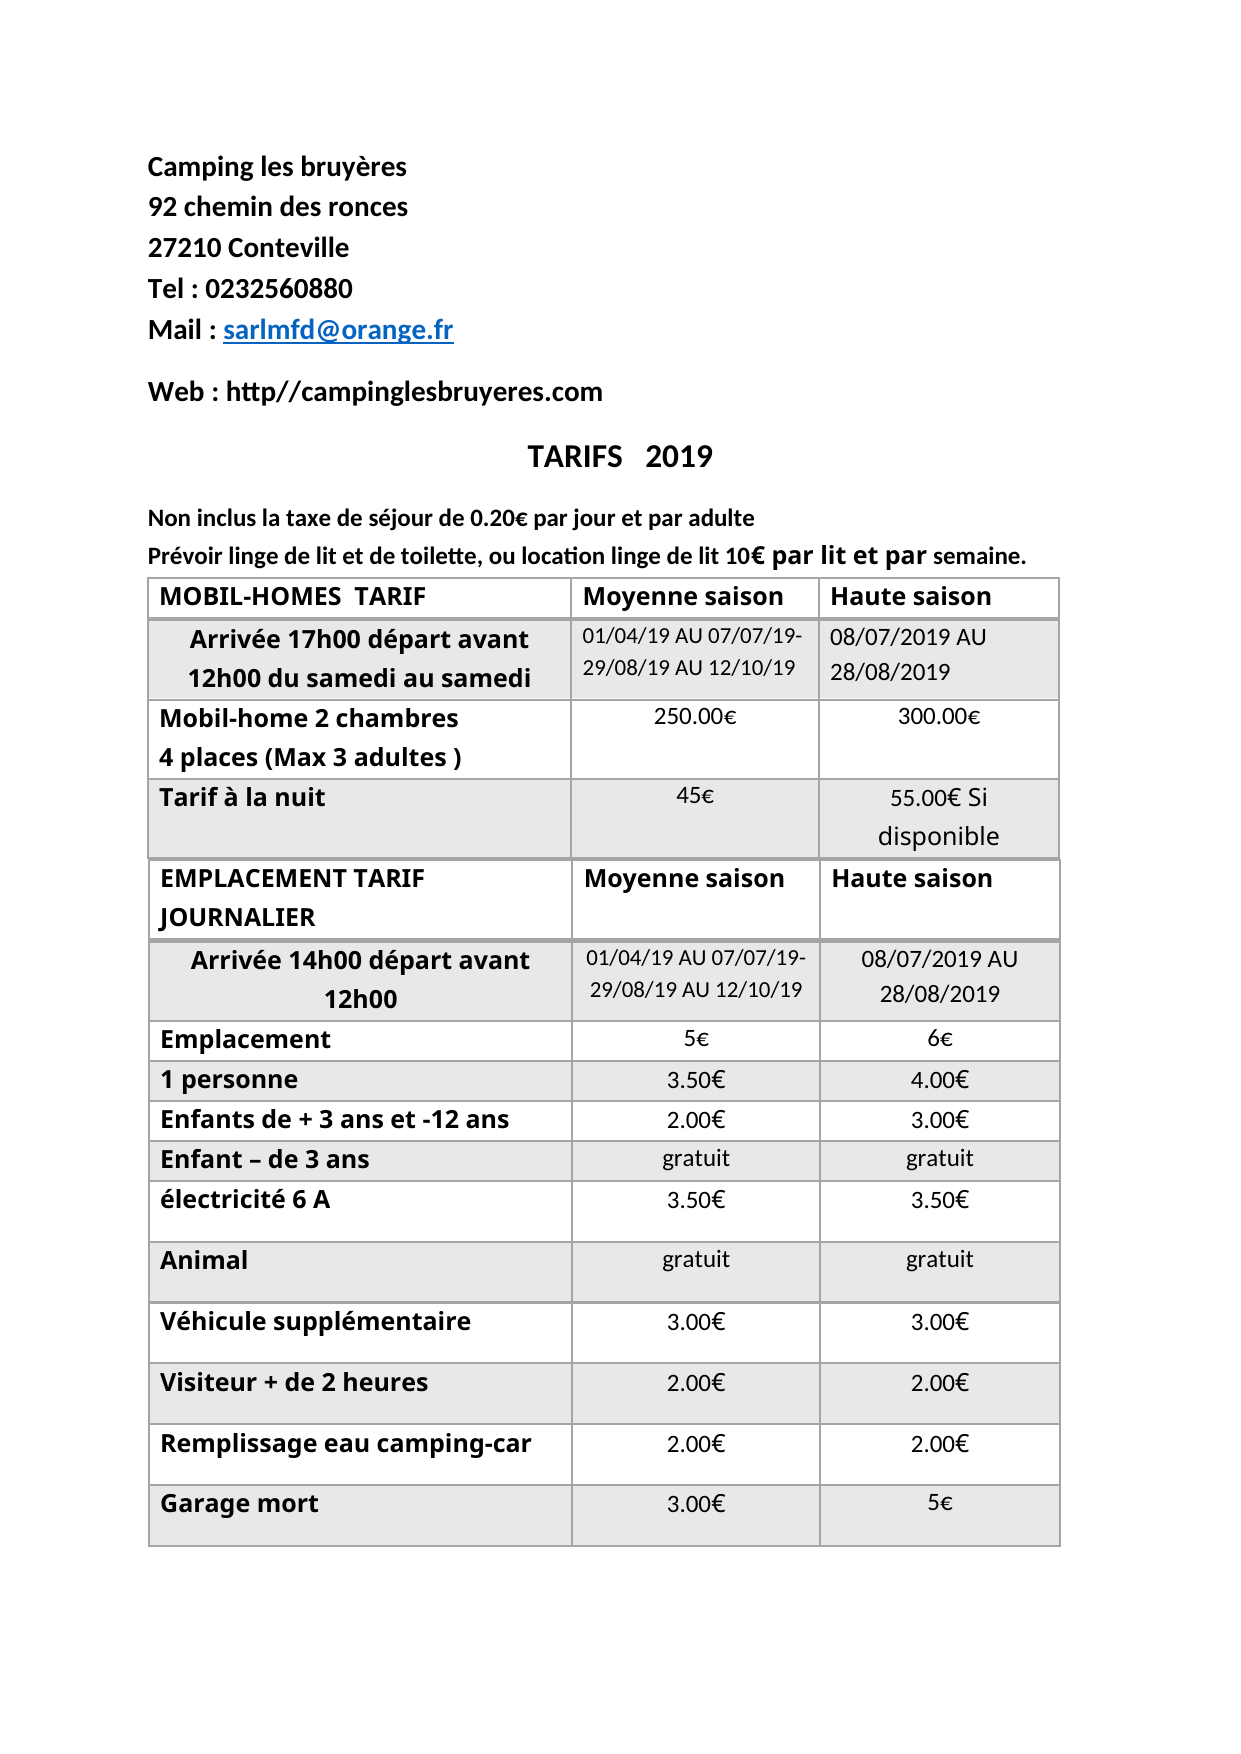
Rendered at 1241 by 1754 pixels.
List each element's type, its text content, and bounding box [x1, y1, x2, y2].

text 92 chemin des ronces [148, 188, 1093, 224]
table_cell 2.00€ [573, 1364, 819, 1423]
table_cell 2.00€ [821, 1425, 1059, 1484]
table_cell 01/04/19 AU 07/07/19-29/08/19 AU 12/10/19 [573, 943, 819, 1020]
table_cell Garage mort [150, 1486, 571, 1545]
table_cell 300.00€ [820, 701, 1058, 778]
text Non inclus la taxe de séjour de 0.20€ par jour et par adulte [148, 502, 1093, 533]
table_cell 3.00€ [821, 1304, 1059, 1362]
table_header Haute saison [821, 861, 1059, 938]
table_header MOBIL-HOMES TARIF [149, 579, 570, 617]
table_cell 2.00€ [821, 1364, 1059, 1423]
table_cell 5€ [573, 1022, 819, 1060]
table_cell 3.00€ [573, 1486, 819, 1545]
table_cell 2.00€ [573, 1102, 819, 1140]
table_cell 3.00€ [573, 1304, 819, 1362]
table_cell Mobil-home 2 chambres 4 places (Max 3 adultes ) [149, 701, 570, 778]
table_cell 08/07/2019 AU 28/08/2019 [820, 621, 1058, 698]
text Camping les bruyères [148, 148, 1093, 183]
table_cell 6€ [821, 1022, 1059, 1060]
table_header Moyenne saison [573, 861, 819, 938]
table_header Moyenne saison [572, 579, 818, 617]
table_cell 3.00€ [821, 1102, 1059, 1140]
table_cell 3.50€ [573, 1182, 819, 1241]
table_cell 3.50€ [821, 1182, 1059, 1241]
table_cell Arrivée 17h00 départ avant 12h00 du samedi au samedi [149, 621, 570, 698]
table_cell Visiteur + de 2 heures [150, 1364, 571, 1423]
table_cell 4.00€ [821, 1062, 1059, 1100]
table_cell électricité 6 A [150, 1182, 571, 1241]
table_cell 45€ [572, 780, 818, 857]
table_cell 5€ [821, 1486, 1059, 1545]
table_cell Arrivée 14h00 départ avant 12h00 [150, 943, 571, 1020]
table_cell 3.50€ [573, 1062, 819, 1100]
text Web : http//campinglesbruyeres.com [148, 373, 1093, 409]
table_header EMPLACEMENT TARIF JOURNALIER [150, 861, 571, 938]
table_cell Remplissage eau camping-car [150, 1425, 571, 1484]
table_cell 1 personne [150, 1062, 571, 1100]
table_cell 250.00€ [572, 701, 818, 778]
text 27210 Conteville [148, 229, 1093, 265]
table_cell 55.00€ Si disponible [820, 780, 1058, 857]
text Mail : sarlmfd@orange.fr [148, 311, 1093, 347]
table_cell gratuit [821, 1142, 1059, 1180]
table_cell Enfants de + 3 ans et -12 ans [150, 1102, 571, 1140]
text Prévoir linge de lit et de toilette, ou location linge de lit 10€ par lit et par semaine. [148, 537, 1093, 572]
table_cell gratuit [573, 1142, 819, 1180]
text TARIFS 2019 [148, 435, 1093, 476]
table_header Haute saison [820, 579, 1058, 617]
table_cell Animal [150, 1243, 571, 1301]
table_cell Enfant – de 3 ans [150, 1142, 571, 1180]
table_cell Tarif à la nuit [149, 780, 570, 857]
table_cell 2.00€ [573, 1425, 819, 1484]
table_cell 08/07/2019 AU 28/08/2019 [821, 943, 1059, 1020]
table_cell gratuit [821, 1243, 1059, 1301]
table_cell 01/04/19 AU 07/07/19-29/08/19 AU 12/10/19 [572, 621, 818, 698]
table_cell gratuit [573, 1243, 819, 1301]
table_cell Emplacement [150, 1022, 571, 1060]
text Tel : 0232560880 [148, 270, 1093, 306]
table_cell Véhicule supplémentaire [150, 1304, 571, 1362]
